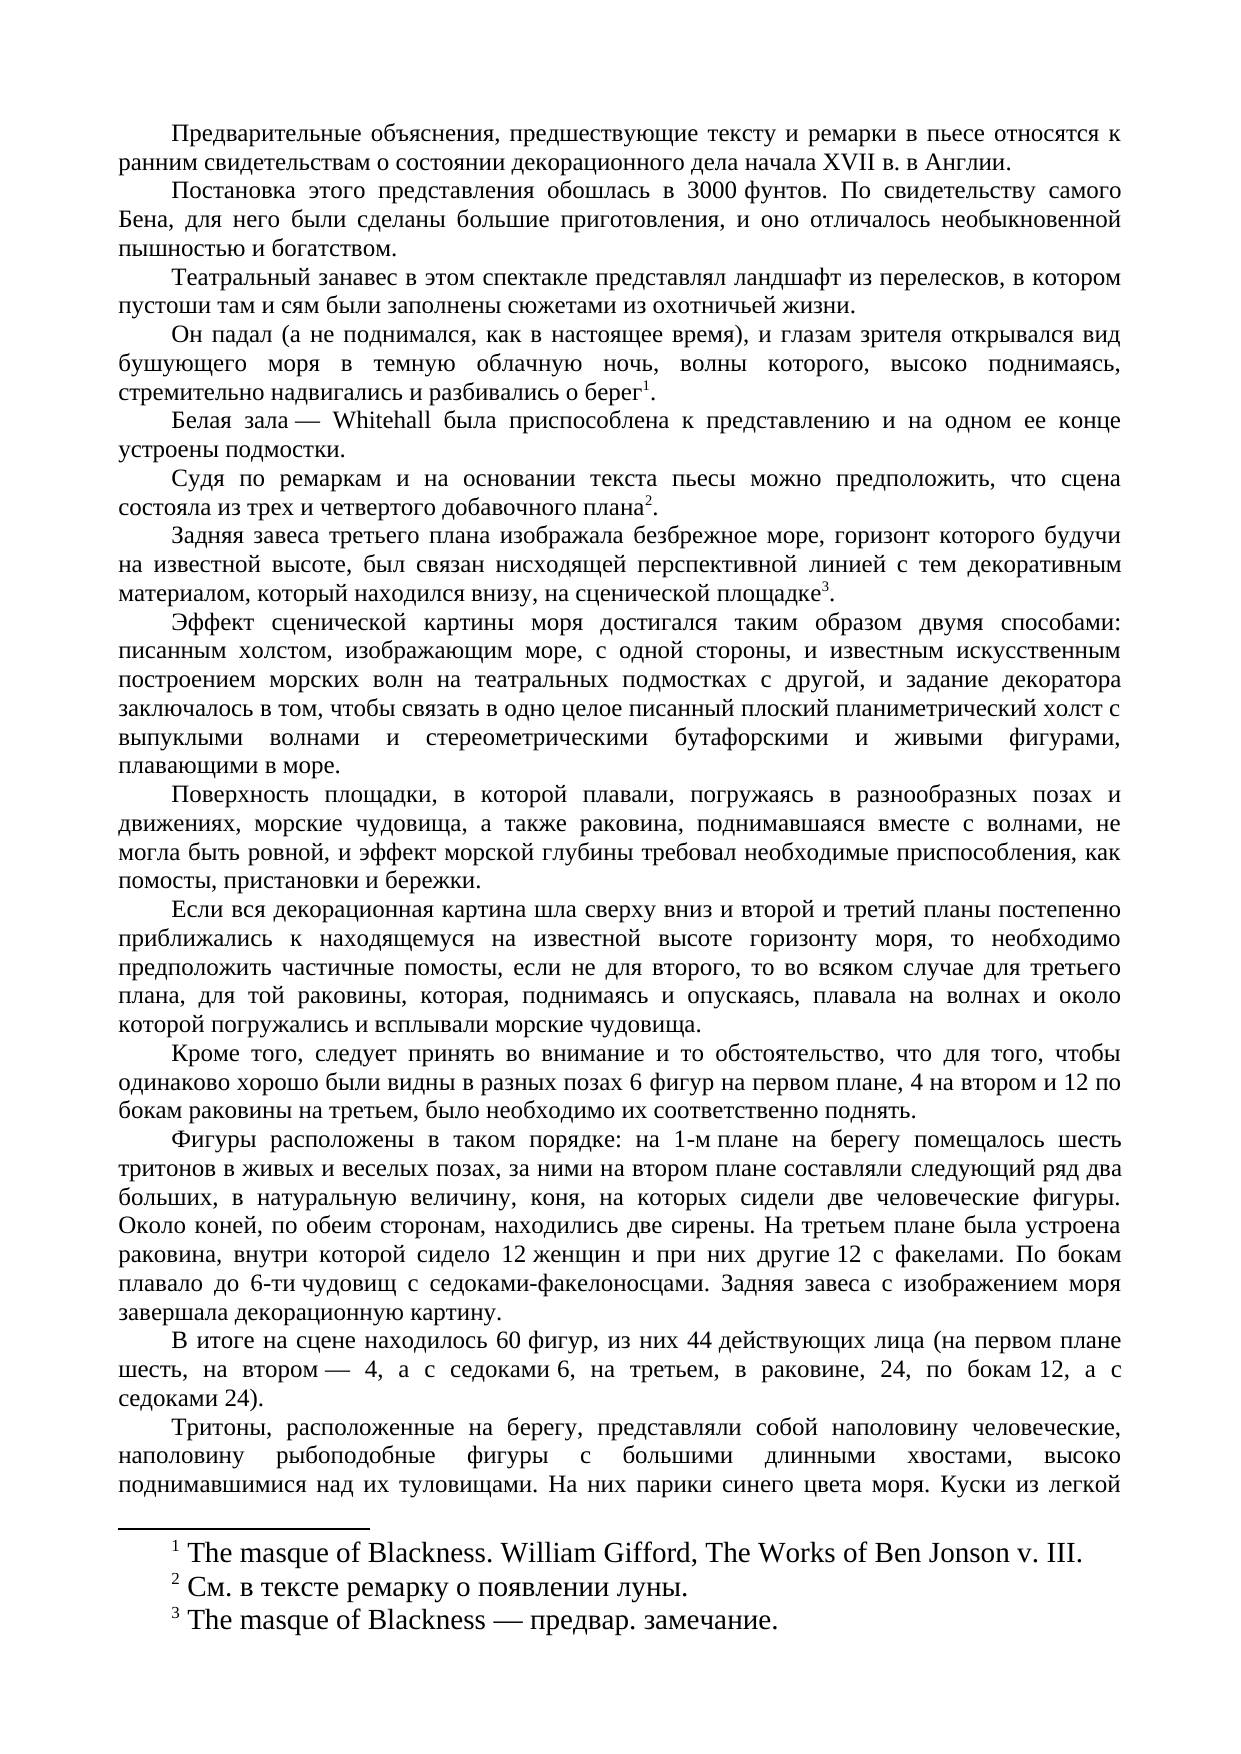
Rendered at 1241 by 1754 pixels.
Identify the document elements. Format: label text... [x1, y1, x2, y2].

text Театральный занавес в этом спектакле представлял ландшафт из перелесков, в котором пустоши там и сям были заполнены сюжетами из охотничьей жизни. [118, 262, 1122, 319]
text Эффект сценической картины моря достигался таким образом двумя способами: писанным холстом, изображающим море, с одной стороны, и известным искусственным построением морских волн на театральных подмостках с другой, и задание декоратора заключалось в том, чтобы связать в одно целое писанный плоский планиметрический холст с выпуклыми волнами и стереометрическими бутафорскими и живыми фигурами, плавающими в море. [118, 607, 1122, 779]
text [118, 1412, 1122, 1498]
text Кроме того, следует принять во внимание и то обстоятельство, что для того, чтобы одинаково хорошо были видны в разных позах 6 фигур на первом плане, 4 на втором и 12 по бокам раковины на третьем, было необходимо их соответственно поднять. [118, 1038, 1122, 1124]
text Поверхность площадки, в которой плавали, погружаясь в разнообразных позах и движениях, морские чудовища, а также раковина, поднимавшаяся вместе с волнами, не могла быть ровной, и эффект морской глубины требовал необходимые приспособления, как помосты, пристановки и бережки. [118, 779, 1122, 894]
text Задняя завеса третьего плана изображала безбрежное море, горизонт которого будучи на известной высоте, был связан нисходящей перспективной {115} линией с тем декоративным материалом, который находился внизу, на сценической площадке. [118, 521, 1122, 607]
text Постановка этого представления обошлась в 3000 фунтов. По свидетельству самого Бена, для него были сделаны большие приготовления, и оно отличалось необыкновенной пышностью и богатством. [118, 176, 1122, 262]
text Фигуры расположены в таком порядке: на 1-м плане на берегу помещалось шесть тритонов в живых и веселых позах, за ними на втором плане составляли {116} следующий ряд два больших, в натуральную величину, коня, на которых сидели две человеческие фигуры. Около коней, по обеим сторонам, находились две сирены. На третьем плане была устроена раковина, внутри которой сидело 12 женщин и при них другие 12 с факелами. По бокам плавало до 6-ти чудовищ с седоками-факелоносцами. Задняя завеса с изображением моря завершала декорационную картину. [118, 1124, 1122, 1326]
text Белая зала — Whitehall была приспособлена к представлению и на одном ее конце устроены подмостки. [118, 406, 1122, 463]
text Если вся декорационная картина шла сверху вниз и второй и третий планы постепенно приближались к находящемуся на известной высоте горизонту моря, то необходимо предположить частичные помосты, если не для второго, то во всяком случае для третьего плана, для той раковины, которая, поднимаясь и опускаясь, плавала на волнах и около которой погружались и всплывали морские чудовища. [118, 894, 1122, 1038]
text Он падал (а не поднимался, как в настоящее время), и глазам зрителя открывался вид бушующего моря в темную облачную ночь, волны которого, высоко поднимаясь, стремительно надвигались и разбивались о берег. [118, 319, 1122, 406]
text Судя по ремаркам и на основании текста пьесы можно предположить, что сцена состояла из трех и четвертого добавочного плана. [118, 463, 1122, 521]
text Предварительные объяснения, предшествующие тексту и ремарки в пьесе относятся к ранним свидетельствам о состоянии декорационного дела начала XVII в. в Англии. [118, 118, 1122, 176]
text В итоге на сцене находилось 60 фигур, из них 44 действующих лица (на первом плане шесть, на втором — 4, а с седоками 6, на третьем, в раковине, 24, по бокам 12, а с седоками 24). [118, 1326, 1122, 1412]
